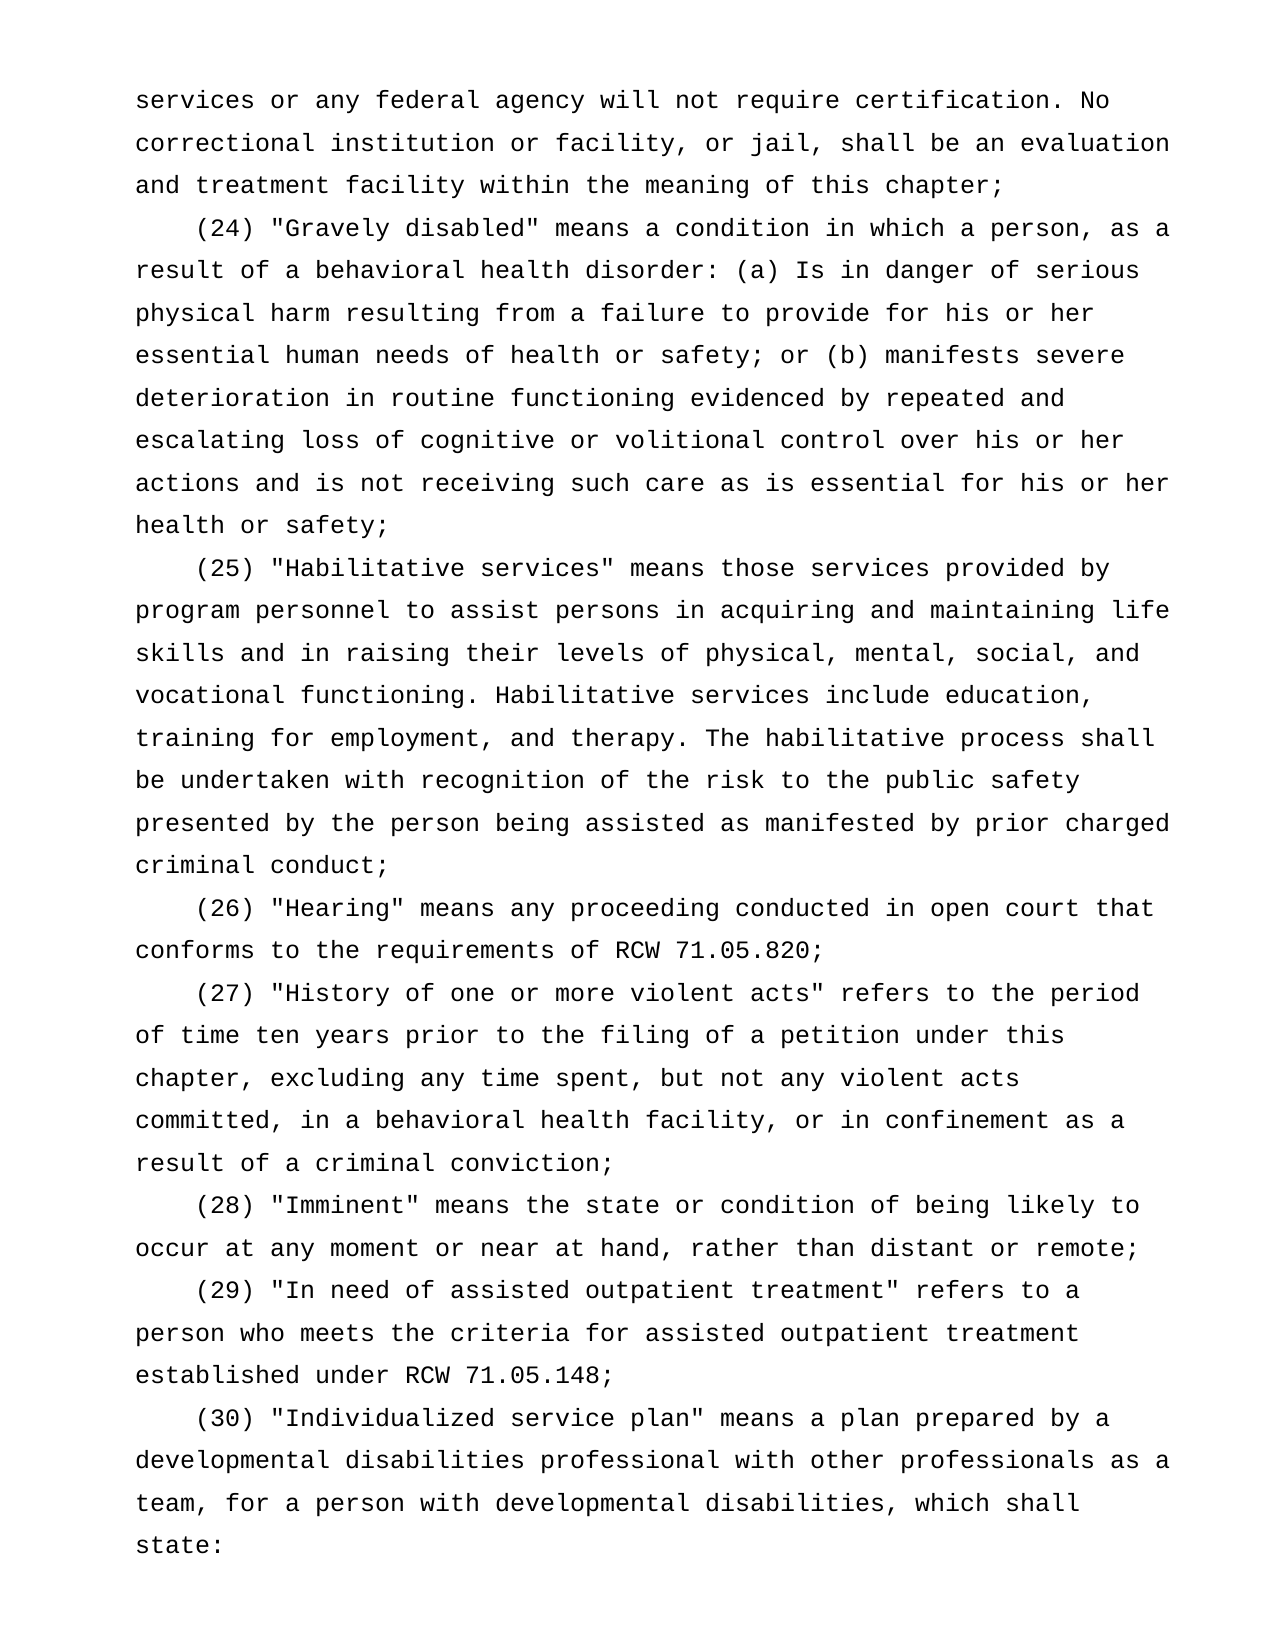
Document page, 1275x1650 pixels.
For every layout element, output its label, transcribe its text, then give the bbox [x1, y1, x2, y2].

text (29) "In need of assisted outpatient treatment" refers to a person who meets the criteria for assisted outpatient treatment established under RCW 71.05.148; [135, 1265, 1170, 1392]
text (25) "Habilitative services" means those services provided by program personnel to assist persons in acquiring and maintaining life skills and in raising their levels of physical, mental, social, and vocational functioning. Habilitative services include education, training for employment, and therapy. The habilitative process shall be undertaken with recognition of the risk to the public safety presented by the person being assisted as manifested by prior charged criminal conduct; [135, 542, 1170, 882]
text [135, 75, 1170, 202]
text (27) "History of one or more violent acts" refers to the period of time ten years prior to the filing of a petition under this chapter, excluding any time spent, but not any violent acts committed, in a behavioral health facility, or in confinement as a result of a criminal conviction; [135, 967, 1170, 1180]
text (26) "Hearing" means any proceeding conducted in open court that conforms to the requirements of RCW 71.05.820; [135, 882, 1170, 967]
text (30) "Individualized service plan" means a plan prepared by a developmental disabilities professional with other professionals as a team, for a person with developmental disabilities, which shall state: [135, 1392, 1170, 1562]
text (28) "Imminent" means the state or condition of being likely to occur at any moment or near at hand, rather than distant or remote; [135, 1180, 1170, 1265]
text (24) "Gravely disabled" means a condition in which a person, as a result of a behavioral health disorder: (a) Is in danger of serious physical harm resulting from a failure to provide for his or her essential human needs of health or safety; or (b) manifests severe deterioration in routine functioning evidenced by repeated and escalating loss of cognitive or volitional control over his or her actions and is not receiving such care as is essential for his or her health or safety; [135, 202, 1170, 542]
